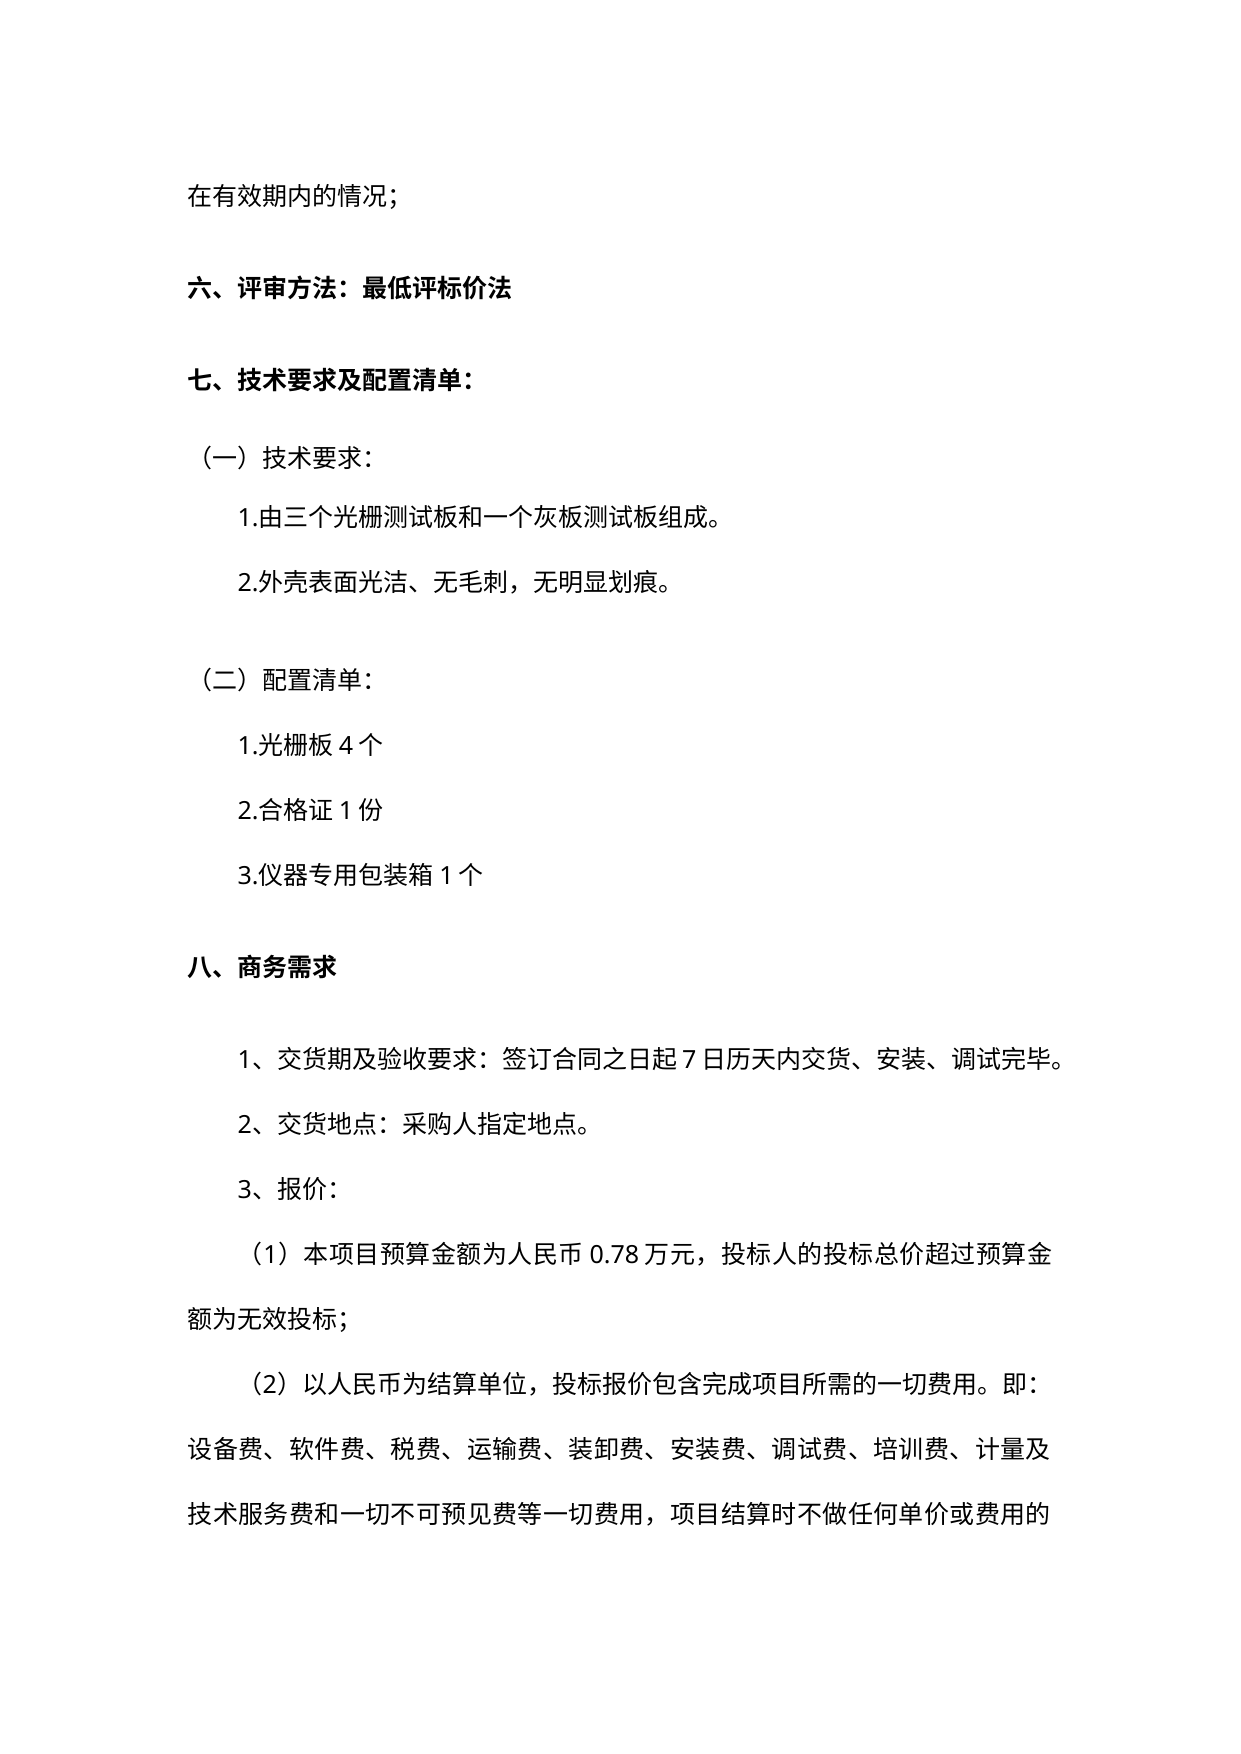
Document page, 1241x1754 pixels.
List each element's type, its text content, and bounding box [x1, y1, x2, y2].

text 2、交货地点：采购人指定地点。 [187, 1090, 1053, 1155]
text 2.合格证1份 [187, 776, 1053, 841]
text （二）配置清单： [187, 646, 1053, 711]
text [187, 1350, 1053, 1545]
text 1、交货期及验收要求：签订合同之日起7日历天内交货、安装、调试完毕。 [187, 1025, 1053, 1090]
text 八、商务需求 [187, 933, 1053, 998]
text （1）本项目预算金额为人民币0.78万元，投标人的投标总价超过预算金额为无效投标； [187, 1220, 1053, 1350]
text 3.仪器专用包装箱 1个 [187, 841, 1053, 906]
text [187, 162, 1053, 227]
text （一）技术要求： [187, 438, 1053, 474]
text 1.光栅板4个 [187, 711, 1053, 776]
text 3、报价： [187, 1155, 1053, 1220]
text 2.外壳表面光洁、无毛刺，无明显划痕。 [187, 548, 1053, 613]
text 六、评审方法：最低评标价法 [187, 254, 1053, 319]
text 1.由三个光栅测试板和一个灰板测试板组成。 [187, 483, 1053, 548]
text 七、技术要求及配置清单： [187, 346, 1053, 411]
